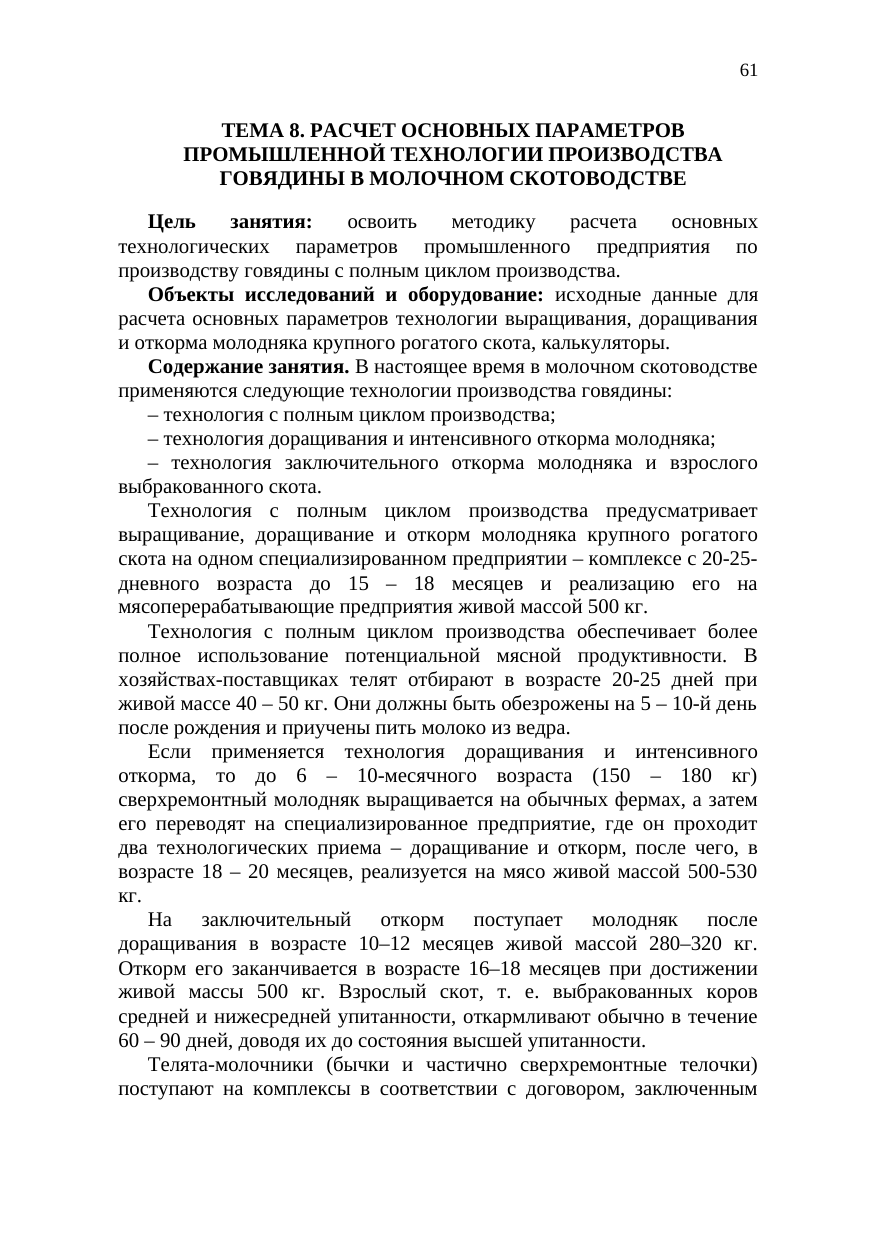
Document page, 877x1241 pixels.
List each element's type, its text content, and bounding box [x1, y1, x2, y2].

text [118, 1052, 758, 1100]
text Содержание занятия. В настоящее время в молочном скотоводстве применяются следующие технологии производства говядины: [118, 354, 758, 402]
text Объекты исследований и оборудование: исходные данные для расчета основных параметров технологии выращивания, доращивания и откорма молодняка крупного рогатого скота, калькуляторы. [118, 282, 758, 354]
text ПРОМЫШЛЕННОЙ ТЕХНОЛОГИИ ПРОИЗВОДСТВА [118, 142, 758, 166]
text Если применяется технология доращивания и интенсивного откорма, то до 6 – 10-месячного возраста (150 – 180 кг) сверхремонтный молодняк выращивается на обычных фермах, а затем его переводят на специализированное предприятие, где он проходит два технологических приема – доращивание и откорм, после чего, в возрасте 18 – 20 месяцев, реализуется на мясо живой массой 500-530 кг. [118, 739, 758, 907]
text – технология с полным циклом производства; [118, 402, 758, 426]
text Технология с полным циклом производства обеспечивает более полное использование потенциальной мясной продуктивности. В хозяйствах-поставщиках телят отбирают в возрасте 20-25 дней при живой массе 40 – 50 кг. Они должны быть обезрожены на 5 – 10-й день после рождения и приучены пить молоко из ведра. [118, 618, 758, 739]
text На заключительный откорм поступает молодняк после доращивания в возрасте 10–12 месяцев живой массой 280–320 кг. Откорм его заканчивается в возрасте 16–18 месяцев при достижении живой массы 500 кг. Взрослый скот, т. е. выбракованных коров средней и нижесредней упитанности, откармливают обычно в течение 60 – 90 дней, доводя их до состояния высшей упитанности. [118, 907, 758, 1052]
text – технология заключительного откорма молодняка и взрослого выбракованного скота. [118, 450, 758, 498]
text – технология доращивания и интенсивного откорма молодняка; [118, 426, 758, 450]
text Технология с полным циклом производства предусматривает выращивание, доращивание и откорм молодняка крупного рогатого скота на одном специализированном предприятии – комплексе с 20-25-дневного возраста до 15 – 18 месяцев и реализацию его на мясоперерабатывающие предприятия живой массой 500 кг. [118, 498, 758, 618]
text Цель занятия: освоить методику расчета основных технологических параметров промышленного предприятия по производству говядины с полным циклом производства. [118, 209, 758, 282]
text ТЕМА 8. РАСЧЕТ ОСНОВНЫХ ПАРАМЕТРОВ [118, 118, 758, 142]
text ГОВЯДИНЫ В МОЛОЧНОМ СКОТОВОДСТВЕ [118, 166, 758, 190]
